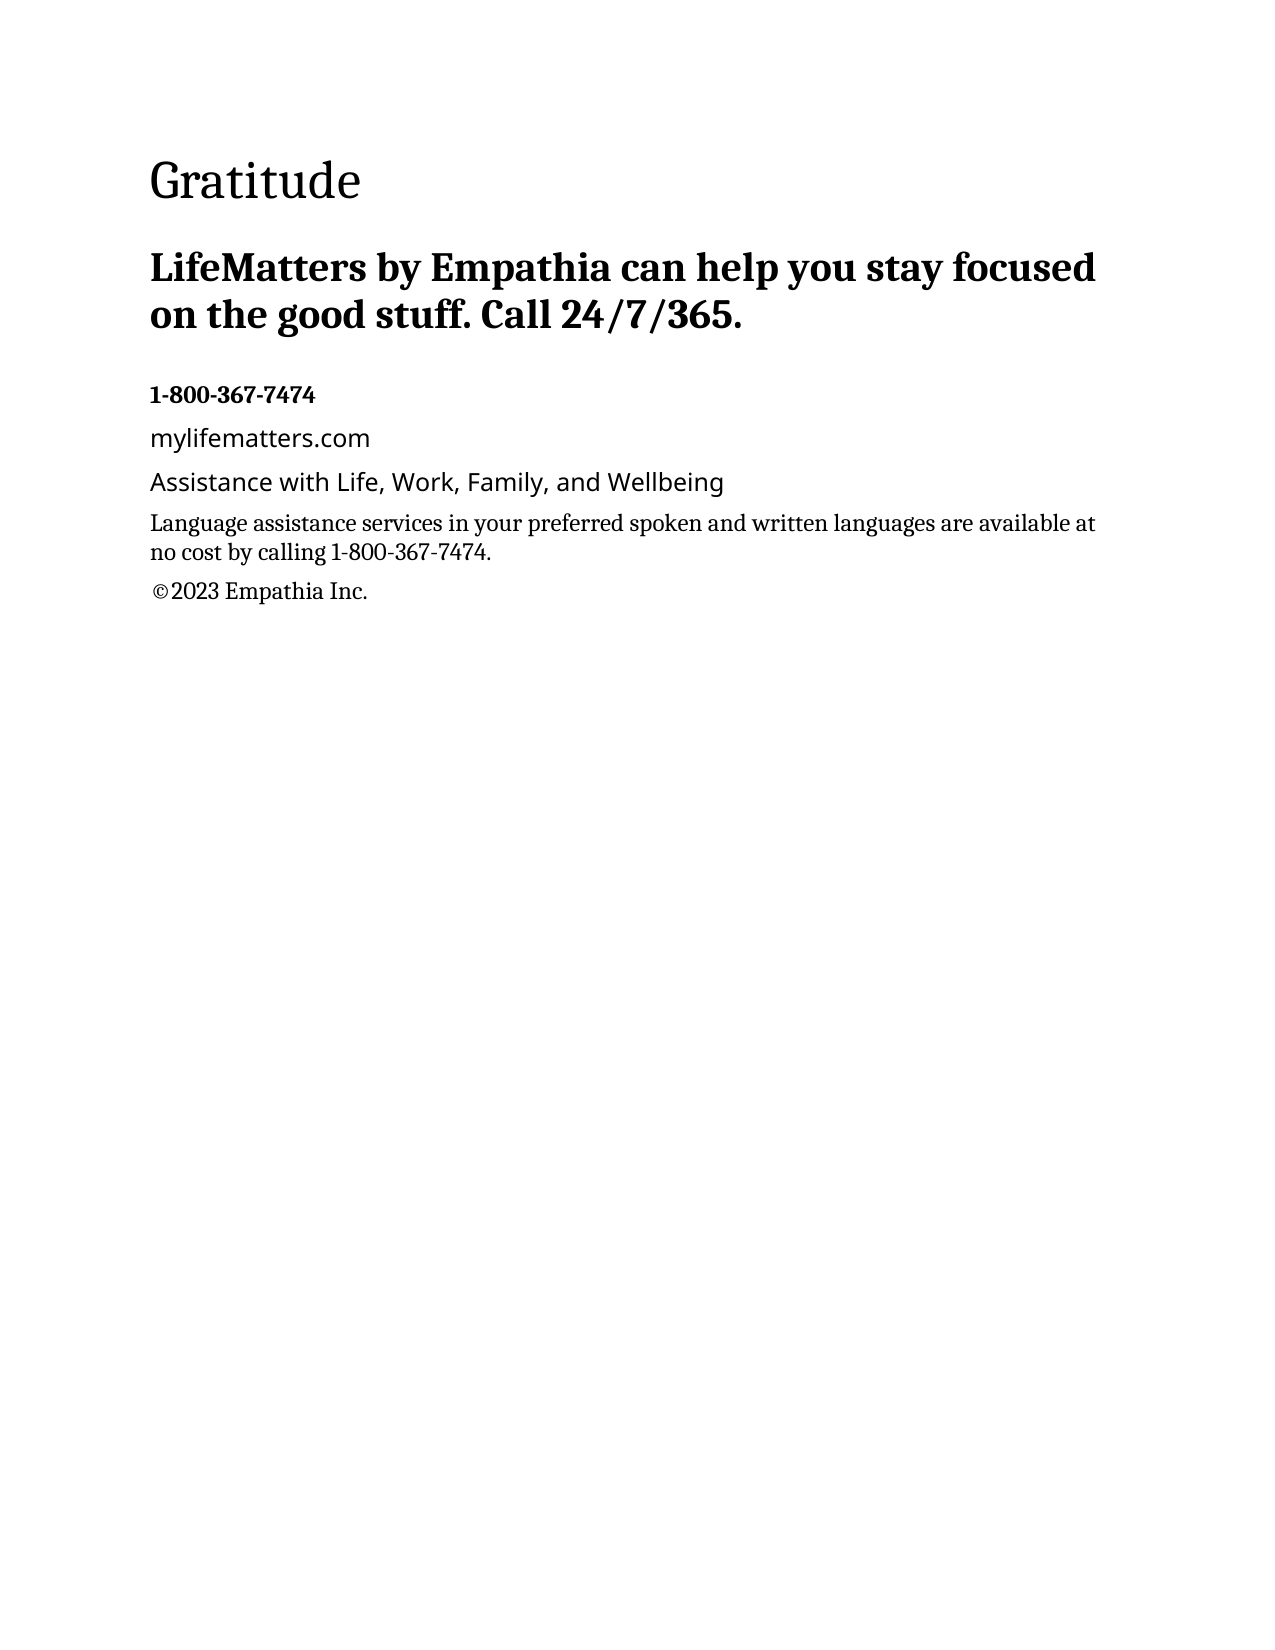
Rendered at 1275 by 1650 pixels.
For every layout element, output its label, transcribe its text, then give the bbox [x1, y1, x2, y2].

text ©2023 Empathia Inc. [150, 577, 1125, 606]
text 1-800-367-7474 [150, 381, 1125, 410]
text Language assistance services in your preferred spoken and written languages are available at no cost by calling 1-800-367-7474. [150, 509, 1125, 567]
title Gratitude [150, 150, 1125, 212]
text mylifematters.com [150, 420, 1125, 454]
text Assistance with Life, Work, Family, and Wellbeing [150, 465, 1125, 499]
text LifeMatters by Empathia can help you stay focused on the good stuff. Call 24/7/365. [150, 243, 1125, 339]
